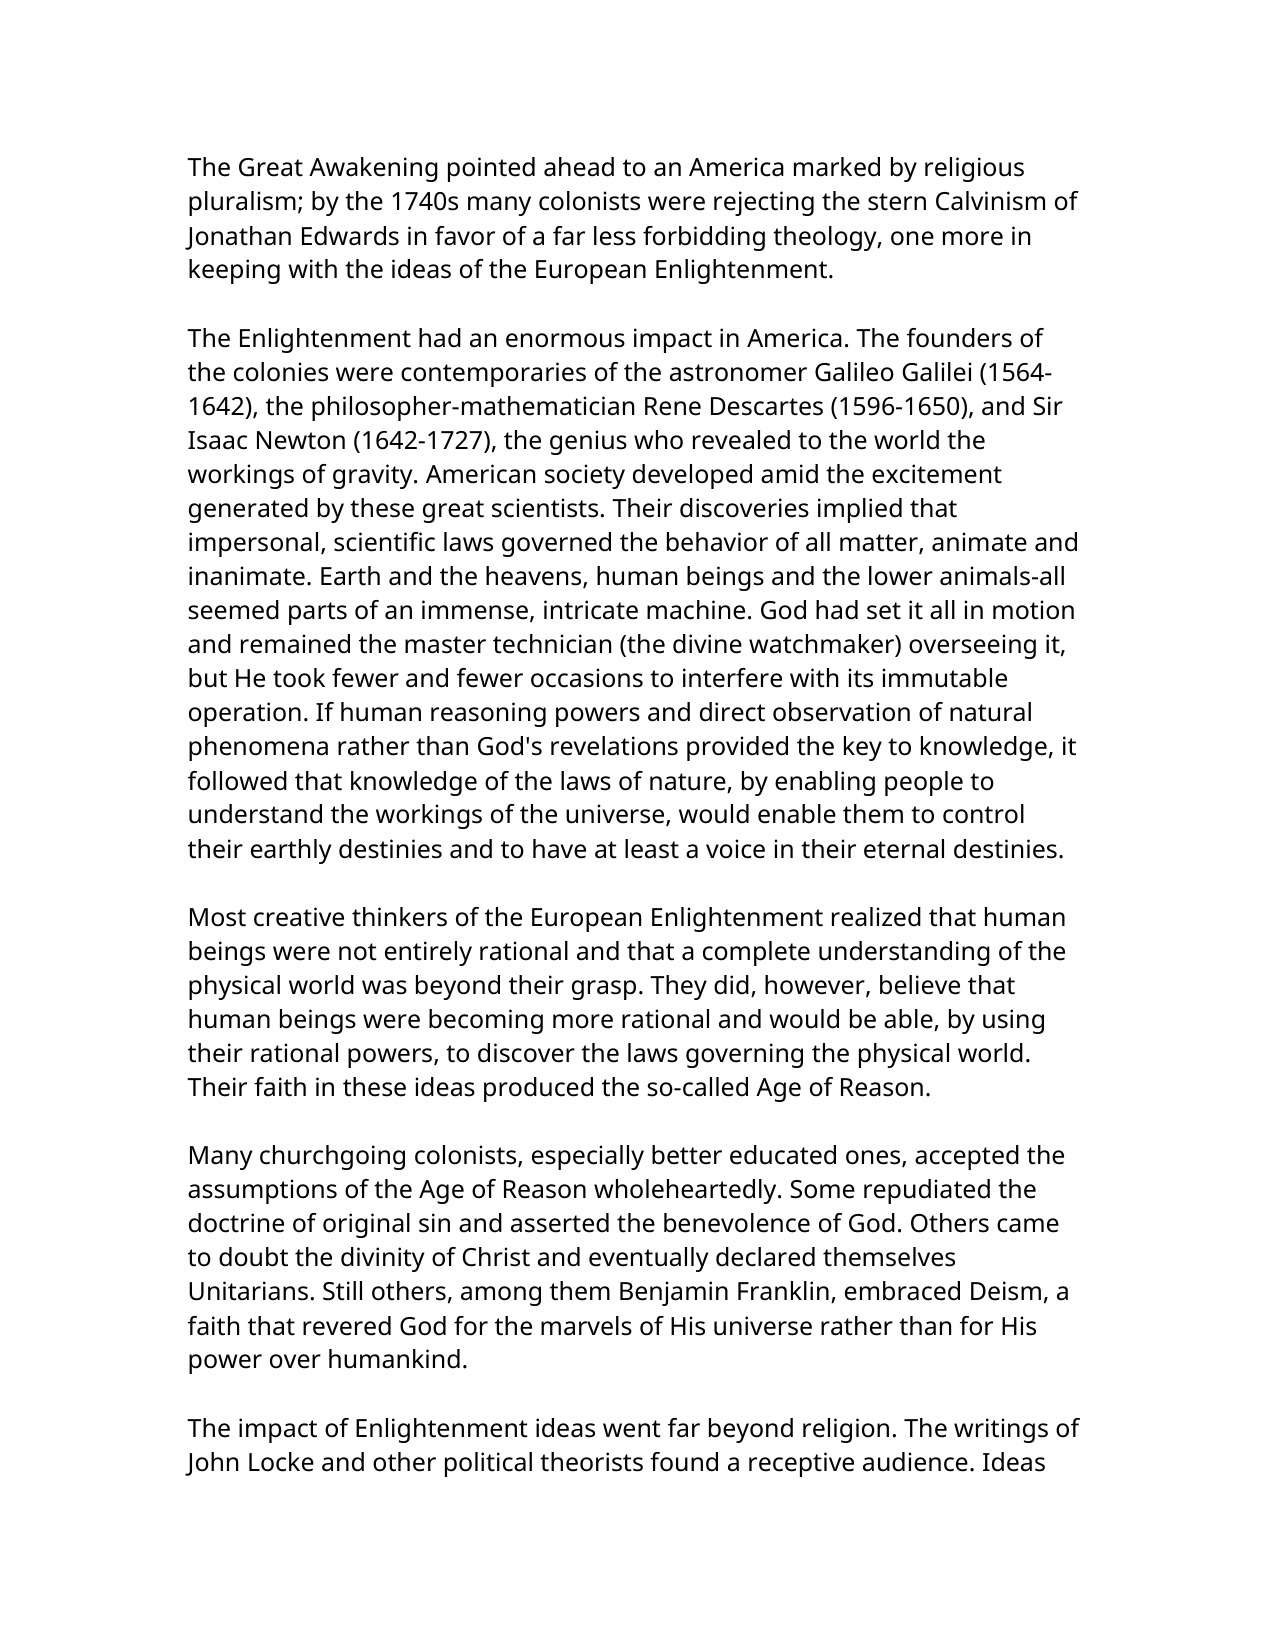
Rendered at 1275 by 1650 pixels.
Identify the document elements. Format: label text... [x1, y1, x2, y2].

text Many churchgoing colonists, especially better educated ones, accepted the assumptions of the Age of Reason wholeheartedly. Some repudiated the doctrine of original sin and asserted the benevolence of God. Others came to doubt the divinity of Christ and eventually declared themselves Unitarians. Still others, among them Benjamin Franklin, embraced Deism, a faith that revered God for the marvels of His universe rather than for His power over humankind. [187, 1138, 1087, 1376]
text Most creative thinkers of the European Enlightenment realized that human beings were not entirely rational and that a complete understanding of the physical world was beyond their grasp. They did, however, believe that human beings were becoming more rational and would be able, by using their rational powers, to discover the laws governing the physical world. Their faith in these ideas produced the so-called Age of Reason. [187, 899, 1087, 1104]
text The Enlightenment had an enormous impact in America. The founders of the colonies were contemporaries of the astronomer Galileo Galilei (1564-1642), the philosopher-mathematician Rene Descartes (1596-1650), and Sir Isaac Newton (1642-1727), the genius who revealed to the world the workings of gravity. American society developed amid the excitement generated by these great scientists. Their discoveries implied that impersonal, scientific laws governed the behavior of all matter, animate and inanimate. Earth and the heavens, human beings and the lower animals-all seemed parts of an immense, intricate machine. God had set it all in motion and remained the master technician (the divine watchmaker) overseeing it, but He took fewer and fewer occasions to interfere with its immutable operation. If human reasoning powers and direct observation of natural phenomena rather than God's revelations provided the key to knowledge, it followed that knowledge of the laws of nature, by enabling people to understand the workings of the universe, would enable them to control their earthly destinies and to have at least a voice in their eternal destinies. [187, 320, 1087, 865]
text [187, 1410, 1087, 1478]
text The Great Awakening pointed ahead to an America marked by religious pluralism; by the 1740s many colonists were rejecting the stern Calvinism of Jonathan Edwards in favor of a far less forbidding theology, one more in keeping with the ideas of the European Enlightenment. [187, 150, 1087, 286]
